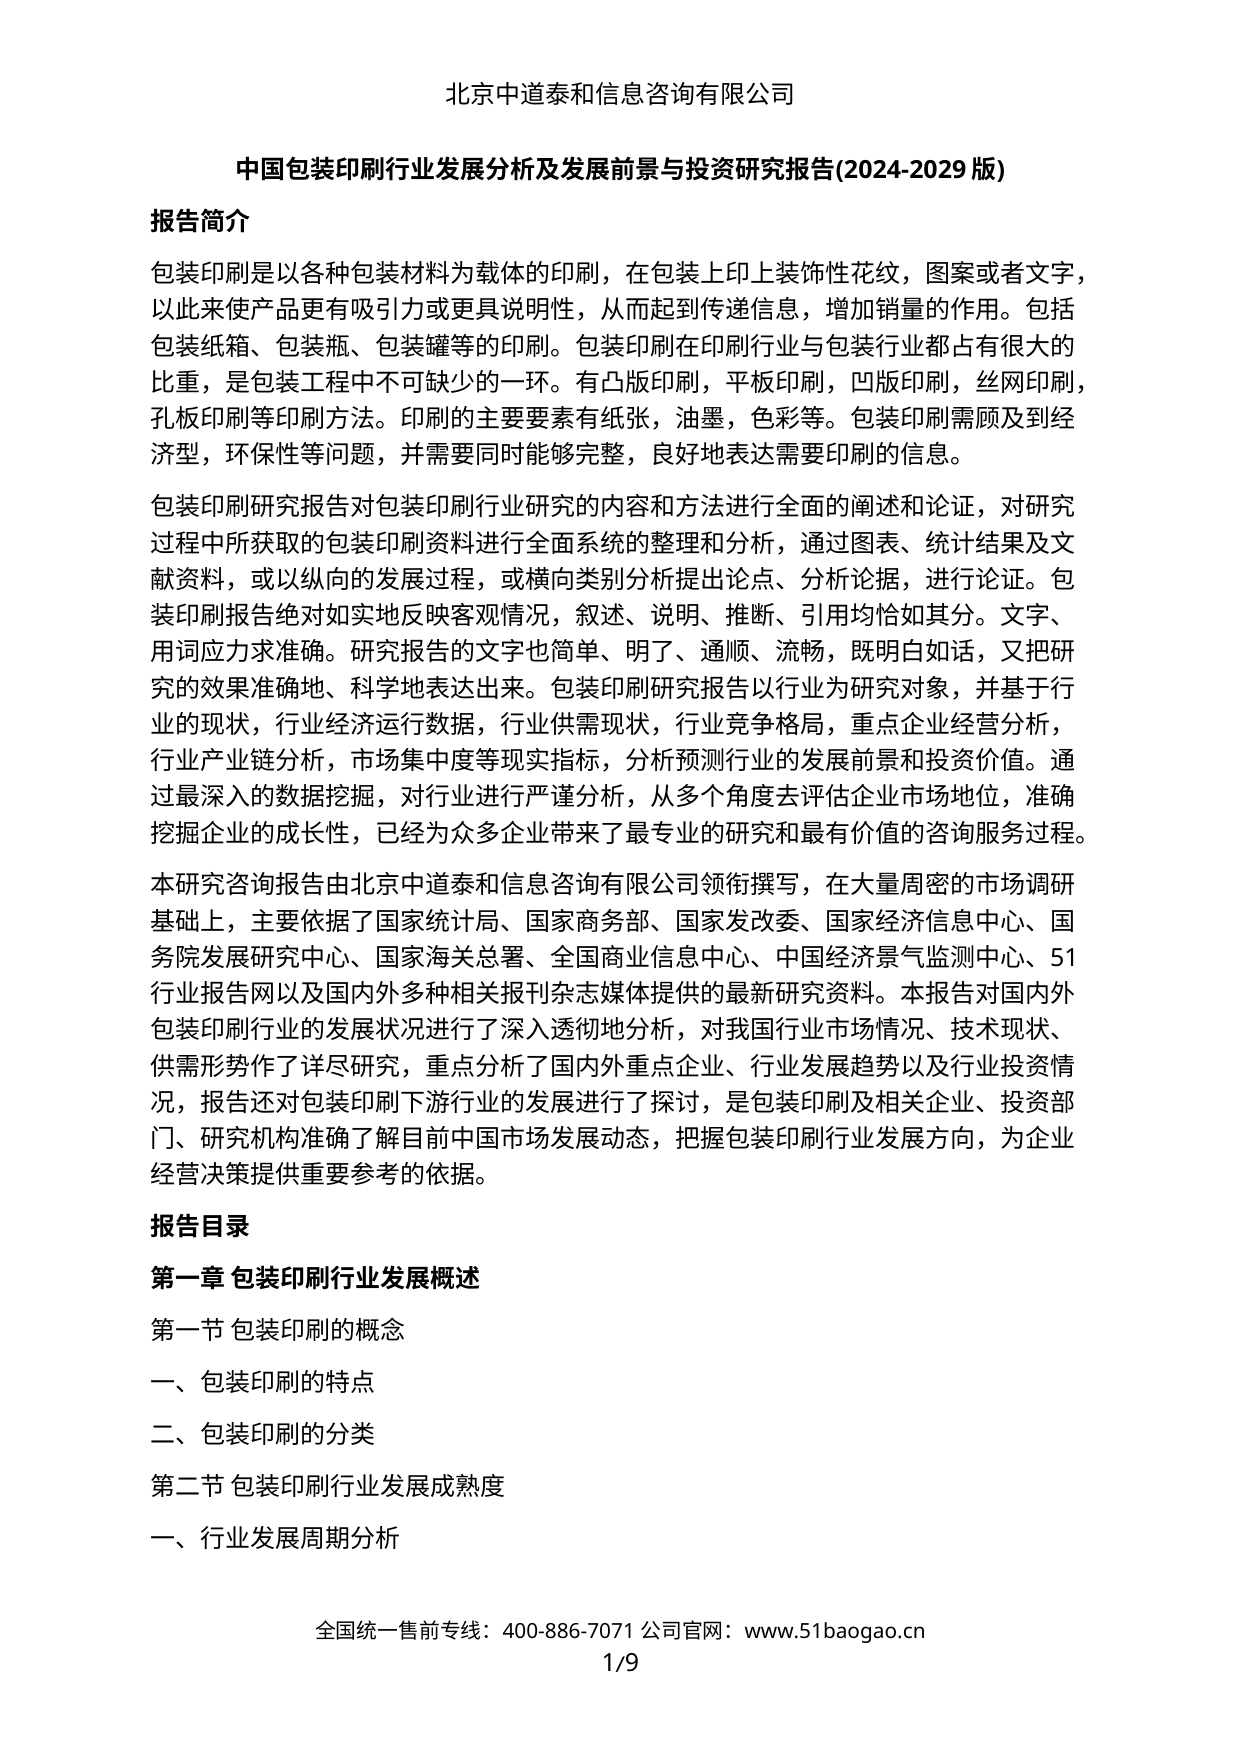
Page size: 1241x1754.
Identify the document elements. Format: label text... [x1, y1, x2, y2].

text 本研究咨询报告由北京中道泰和信息咨询有限公司领衔撰写，在大量周密的市场调研基础上，主要依据了国家统计局、国家商务部、国家发改委、国家经济信息中心、国务院发展研究中心、国家海关总署、全国商业信息中心、中国经济景气监测中心、51行业报告网以及国内外多种相关报刊杂志媒体提供的最新研究资料。本报告对国内外包装印刷行业的发展状况进行了深入透彻地分析，对我国行业市场情况、技术现状、供需形势作了详尽研究，重点分析了国内外重点企业、行业发展趋势以及行业投资情况，报告还对包装印刷下游行业的发展进行了探讨，是包装印刷及相关企业、投资部门、研究机构准确了解目前中国市场发展动态，把握包装印刷行业发展方向，为企业经营决策提供重要参考的依据。 [150, 865, 1090, 1191]
text 一、包装印刷的特点 [150, 1362, 1090, 1399]
text 包装印刷是以各种包装材料为载体的印刷，在包装上印上装饰性花纹，图案或者文字，以此来使产品更有吸引力或更具说明性，从而起到传递信息，增加销量的作用。包括包装纸箱、包装瓶、包装罐等的印刷。包装印刷在印刷行业与包装行业都占有很大的比重，是包装工程中不可缺少的一环。有凸版印刷，平板印刷，凹版印刷，丝网印刷，孔板印刷等印刷方法。印刷的主要要素有纸张，油墨，色彩等。包装印刷需顾及到经济型，环保性等问题，并需要同时能够完整，良好地表达需要印刷的信息。 [150, 254, 1090, 471]
text 第一章 包装印刷行业发展概述 [150, 1259, 1090, 1295]
text 二、包装印刷的分类 [150, 1414, 1090, 1451]
text 第一节 包装印刷的概念 [150, 1311, 1090, 1347]
text 报告简介 [150, 202, 1090, 238]
text 第二节 包装印刷行业发展成熟度 [150, 1466, 1090, 1502]
text 一、行业发展周期分析 [150, 1518, 1090, 1554]
text 报告目录 [150, 1207, 1090, 1243]
text 中国包装印刷行业发展分析及发展前景与投资研究报告(2024-2029版) [150, 150, 1090, 186]
text 包装印刷研究报告对包装印刷行业研究的内容和方法进行全面的阐述和论证，对研究过程中所获取的包装印刷资料进行全面系统的整理和分析，通过图表、统计结果及文献资料，或以纵向的发展过程，或横向类别分析提出论点、分析论据，进行论证。包装印刷报告绝对如实地反映客观情况，叙述、说明、推断、引用均恰如其分。文字、用词应力求准确。研究报告的文字也简单、明了、通顺、流畅，既明白如话，又把研究的效果准确地、科学地表达出来。包装印刷研究报告以行业为研究对象，并基于行业的现状，行业经济运行数据，行业供需现状，行业竞争格局，重点企业经营分析，行业产业链分析，市场集中度等现实指标，分析预测行业的发展前景和投资价值。通过最深入的数据挖掘，对行业进行严谨分析，从多个角度去评估企业市场地位，准确挖掘企业的成长性，已经为众多企业带来了最专业的研究和最有价值的咨询服务过程。 [150, 487, 1090, 849]
